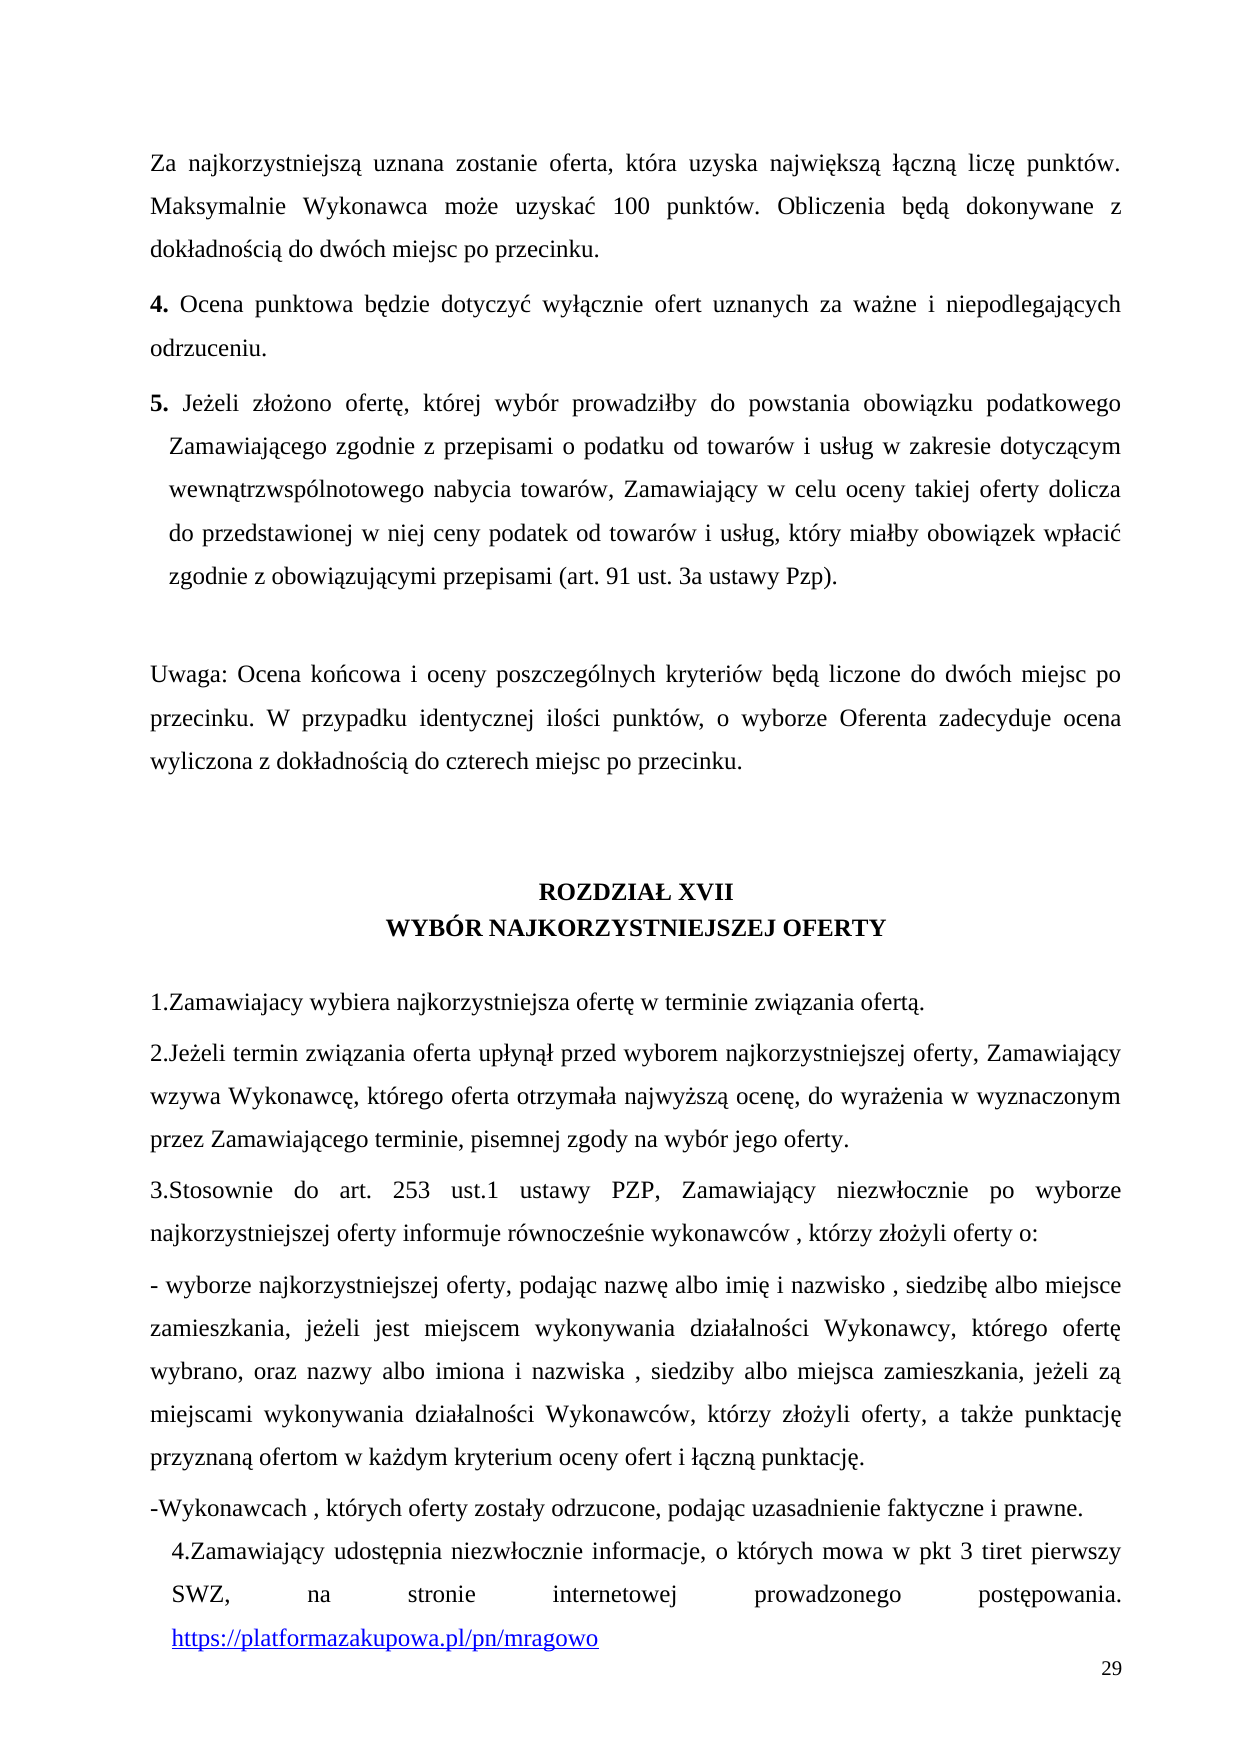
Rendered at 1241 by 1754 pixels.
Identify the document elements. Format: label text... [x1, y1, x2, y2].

text - wyborze najkorzystniejszej oferty, podając nazwę albo imię i nazwisko , siedzibę albo miejsce zamieszkania, jeżeli jest miejscem wykonywania działalności Wykonawcy, którego ofertę wybrano, oraz nazwy albo imiona i nazwiska , siedziby albo miejsca zamieszkania, jeżeli zą miejscami wykonywania działalności Wykonawców, którzy złożyli oferty, a także punktację przyznaną ofertom w każdym kryterium oceny ofert i łączną punktację. [150, 1270, 1122, 1471]
text 4.Zamawiający udostępnia niezwłocznie informacje, o których mowa w pkt 3 tiret pierwszy SWZ, na stronie internetowej prowadzonego postępowania. https://platformazakupowa.pl/pn/mragowo [171, 1536, 1122, 1651]
text 4. Ocena punktowa będzie dotyczyć wyłącznie ofert uznanych za ważne i niepodlegających odrzuceniu. [150, 289, 1122, 361]
text 3.Stosownie do art. 253 ust.1 ustawy PZP, Zamawiający niezwłocznie po wyborze najkorzystniejszej oferty informuje równocześnie wykonawców , którzy złożyli oferty o: [150, 1175, 1122, 1247]
text 2.Jeżeli termin związania oferta upłynął przed wyborem najkorzystniejszej oferty, Zamawiający wzywa Wykonawcę, którego oferta otrzymała najwyższą ocenę, do wyrażenia w wyznaczonym przez Zamawiającego terminie, pisemnej zgody na wybór jego oferty. [150, 1038, 1122, 1153]
text Za najkorzystniejszą uznana zostanie oferta, która uzyska największą łączną liczę punktów. Maksymalnie Wykonawca może uzyskać 100 punktów. Obliczenia będą dokonywane z dokładnością do dwóch miejsc po przecinku. [150, 148, 1122, 263]
text WYBÓR NAJKORZYSTNIEJSZEJ OFERTY [150, 913, 1122, 942]
text Uwaga: Ocena końcowa i oceny poszczególnych kryteriów będą liczone do dwóch miejsc po przecinku. W przypadku identycznej ilości punktów, o wyborze Oferenta zadecyduje ocena wyliczona z dokładnością do czterech miejsc po przecinku. [150, 659, 1122, 774]
text 1.Zamawiajacy wybiera najkorzystniejsza ofertę w terminie związania ofertą. [150, 987, 1122, 1016]
text ROZDZIAŁ XVII [150, 877, 1122, 905]
text 5. Jeżeli złożono ofertę, której wybór prowadziłby do powstania obowiązku podatkowego Zamawiającego zgodnie z przepisami o podatku od towarów i usług w zakresie dotyczącym wewnątrzwspólnotowego nabycia towarów, Zamawiający w celu oceny takiej oferty dolicza do przedstawionej w niej ceny podatek od towarów i usług, który miałby obowiązek wpłacić zgodnie z obowiązującymi przepisami (art. 91 ust. 3a ustawy Pzp). [150, 388, 1122, 589]
text -Wykonawcach , których oferty zostały odrzucone, podając uzasadnienie faktyczne i prawne. [150, 1493, 1122, 1522]
